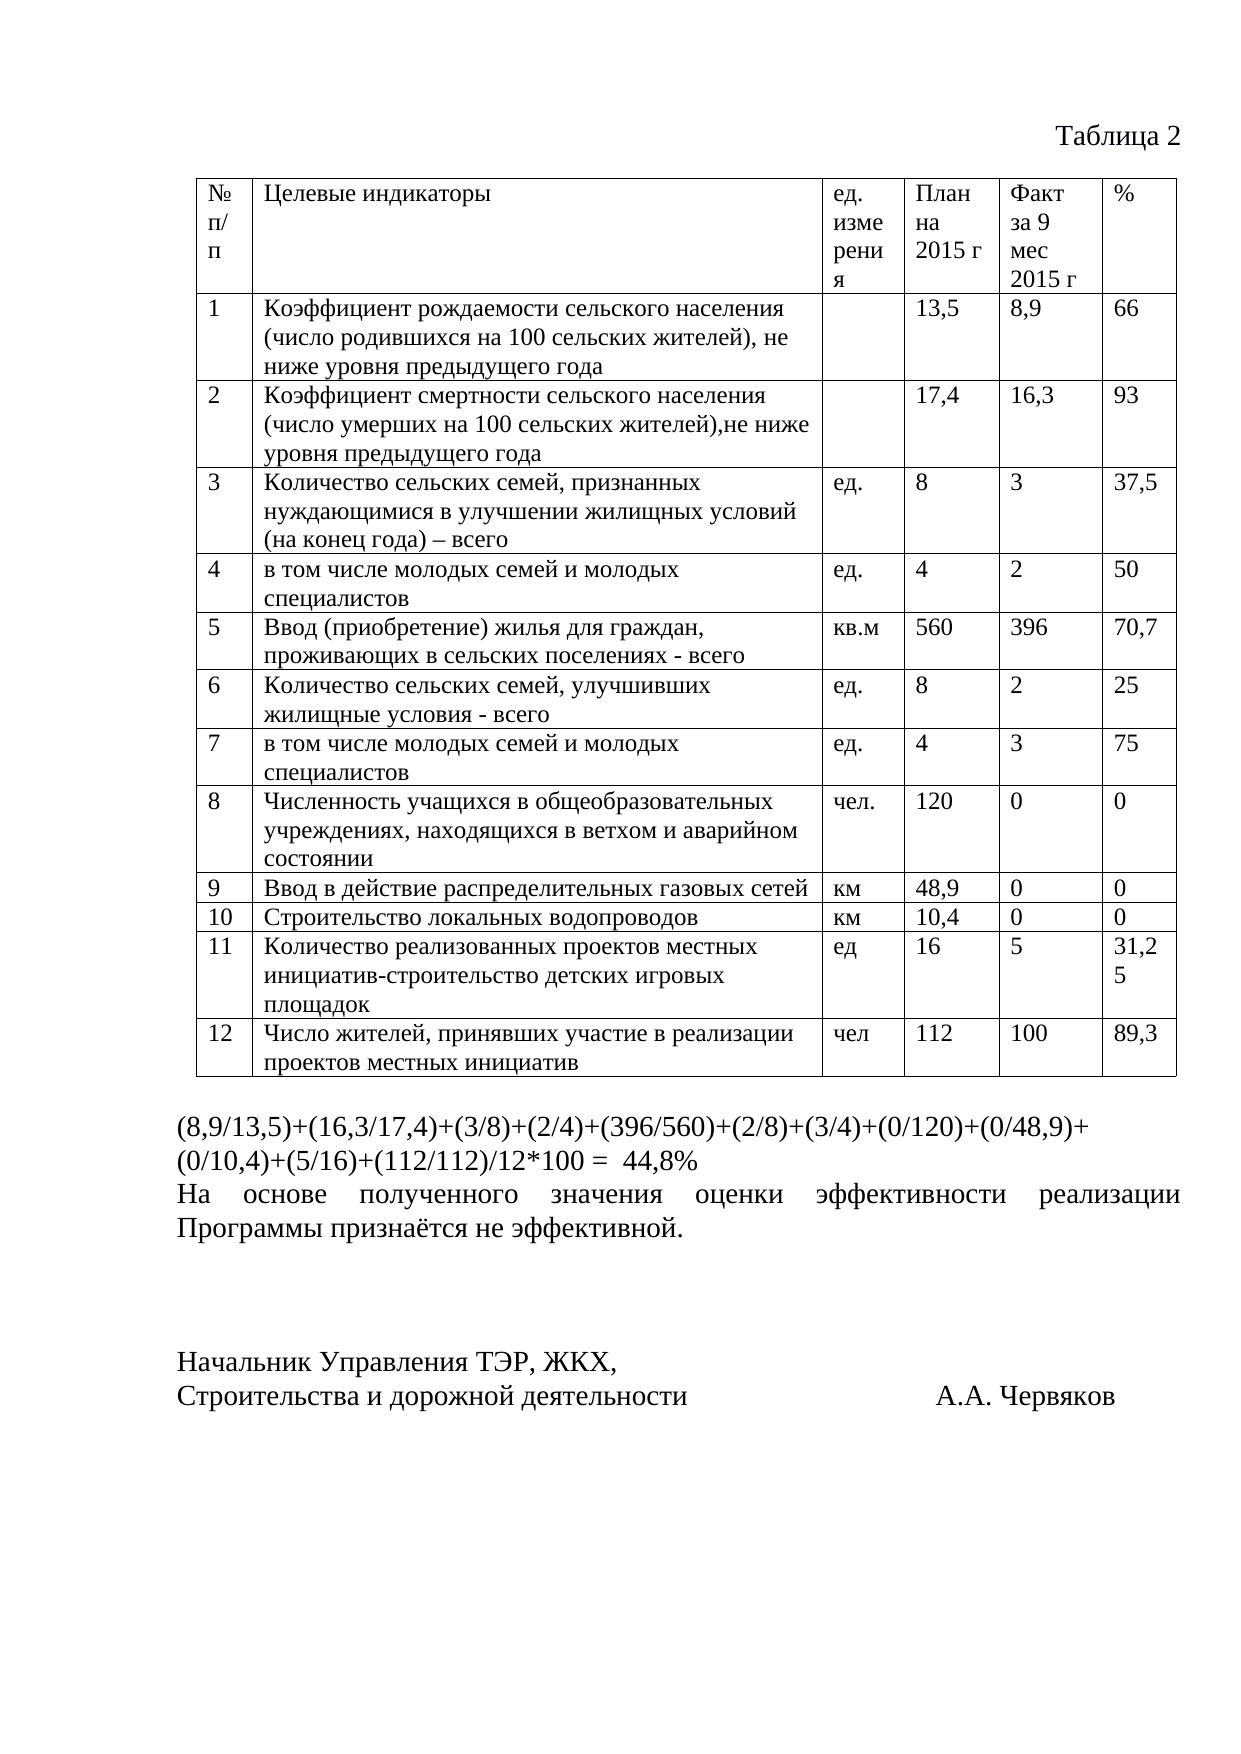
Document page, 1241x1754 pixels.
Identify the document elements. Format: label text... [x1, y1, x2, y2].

table_cell ед. [823, 468, 904, 553]
table_cell Коэффициент смертности сельского населения (число умерших на 100 сельских жителей),не ниже уровня предыдущего года [253, 381, 822, 467]
table_header Факт за 9 мес 2015 г [1000, 179, 1102, 293]
table_cell [823, 294, 904, 380]
table_cell 3 [1000, 468, 1102, 553]
text (0/10,4)+(5/16)+(112/112)/12*100 = 44,8% [177, 1143, 1181, 1177]
table_cell 8 [905, 468, 999, 553]
table_cell 0 [1000, 903, 1102, 931]
table_cell 16 [905, 932, 999, 1017]
table_cell 11 [197, 932, 252, 1017]
table_cell 5 [197, 613, 252, 669]
table_cell 5 [1000, 932, 1102, 1017]
table_cell 0 [1103, 903, 1176, 931]
table_cell 75 [1103, 729, 1176, 785]
table_cell 3 [1000, 729, 1102, 785]
table_cell Ввод (приобретение) жилья для граждан, проживающих в сельских поселениях - всего [253, 613, 822, 669]
table_header ед. измерения [823, 179, 904, 293]
table_cell Численность учащихся в общеобразовательных учреждениях, находящихся в ветхом и аварийном состоянии [253, 786, 822, 872]
table_cell 25 [1103, 670, 1176, 727]
table_cell Количество сельских семей, признанных нуждающимися в улучшении жилищных условий (на конец года) – всего [253, 468, 822, 553]
table_cell 9 [197, 873, 252, 901]
table_cell Строительство локальных водопроводов [253, 903, 822, 931]
table_cell 2 [1000, 554, 1102, 611]
table_cell Число жителей, принявших участие в реализации проектов местных инициатив [253, 1019, 822, 1076]
table_cell 31,25 [1103, 932, 1176, 1017]
table_cell 93 [1103, 381, 1176, 467]
table_cell 4 [905, 729, 999, 785]
table_cell в том числе молодых семей и молодых специалистов [253, 729, 822, 785]
table_cell чел. [823, 786, 904, 872]
text Строительства и дорожной деятельности А.А. Червяков [177, 1378, 1181, 1411]
table_cell 120 [905, 786, 999, 872]
table_cell 89,3 [1103, 1019, 1176, 1076]
table_cell Коэффициент рождаемости сельского населения (число родившихся на 100 сельских жителей), не ниже уровня предыдущего года [253, 294, 822, 380]
table_cell кв.м [823, 613, 904, 669]
table_cell 0 [1103, 873, 1176, 901]
table_cell 3 [197, 468, 252, 553]
table_cell Количество сельских семей, улучшивших жилищные условия - всего [253, 670, 822, 727]
table_cell 2 [1000, 670, 1102, 727]
table_cell 8 [197, 786, 252, 872]
table_cell 10,4 [905, 903, 999, 931]
table_cell 0 [1000, 786, 1102, 872]
table_header План на 2015 г [905, 179, 999, 293]
table_cell чел [823, 1019, 904, 1076]
table_cell Ввод в действие распределительных газовых сетей [253, 873, 822, 901]
table_cell ед [823, 932, 904, 1017]
table_cell км [823, 903, 904, 931]
table_cell 70,7 [1103, 613, 1176, 669]
text Таблица 2 [177, 118, 1181, 152]
table_cell 6 [197, 670, 252, 727]
table_cell Количество реализованных проектов местных инициатив-строительство детских игровых площадок [253, 932, 822, 1017]
table_cell 13,5 [905, 294, 999, 380]
table_cell 8 [905, 670, 999, 727]
table_header № п/п [197, 179, 252, 293]
table_cell 2 [197, 381, 252, 467]
table_cell 4 [197, 554, 252, 611]
table_cell 50 [1103, 554, 1176, 611]
text На основе полученного значения оценки эффективности реализации Программы признаётся не эффективной. [177, 1177, 1181, 1244]
table_cell в том числе молодых семей и молодых специалистов [253, 554, 822, 611]
table_cell 0 [1103, 786, 1176, 872]
table_cell км [823, 873, 904, 901]
table_cell 8,9 [1000, 294, 1102, 380]
table_cell 66 [1103, 294, 1176, 380]
table_cell 1 [197, 294, 252, 380]
table_cell ед. [823, 670, 904, 727]
table_cell 0 [1000, 873, 1102, 901]
table_header % [1103, 179, 1176, 293]
text Начальник Управления ТЭР, ЖКХ, [177, 1344, 1181, 1378]
table_cell ед. [823, 729, 904, 785]
table_cell 396 [1000, 613, 1102, 669]
table_cell 37,5 [1103, 468, 1176, 553]
table_cell 48,9 [905, 873, 999, 901]
table_cell ед. [823, 554, 904, 611]
table_cell 7 [197, 729, 252, 785]
table_cell 17,4 [905, 381, 999, 467]
text (8,9/13,5)+(16,3/17,4)+(3/8)+(2/4)+(396/560)+(2/8)+(3/4)+(0/120)+(0/48,9)+ [177, 1109, 1181, 1143]
table_cell 100 [1000, 1019, 1102, 1076]
table_cell 12 [197, 1019, 252, 1076]
table_cell 16,3 [1000, 381, 1102, 467]
table_cell 560 [905, 613, 999, 669]
table_header Целевые индикаторы [253, 179, 822, 293]
table_cell [823, 381, 904, 467]
table_cell 112 [905, 1019, 999, 1076]
table_cell 4 [905, 554, 999, 611]
table_cell 10 [197, 903, 252, 931]
